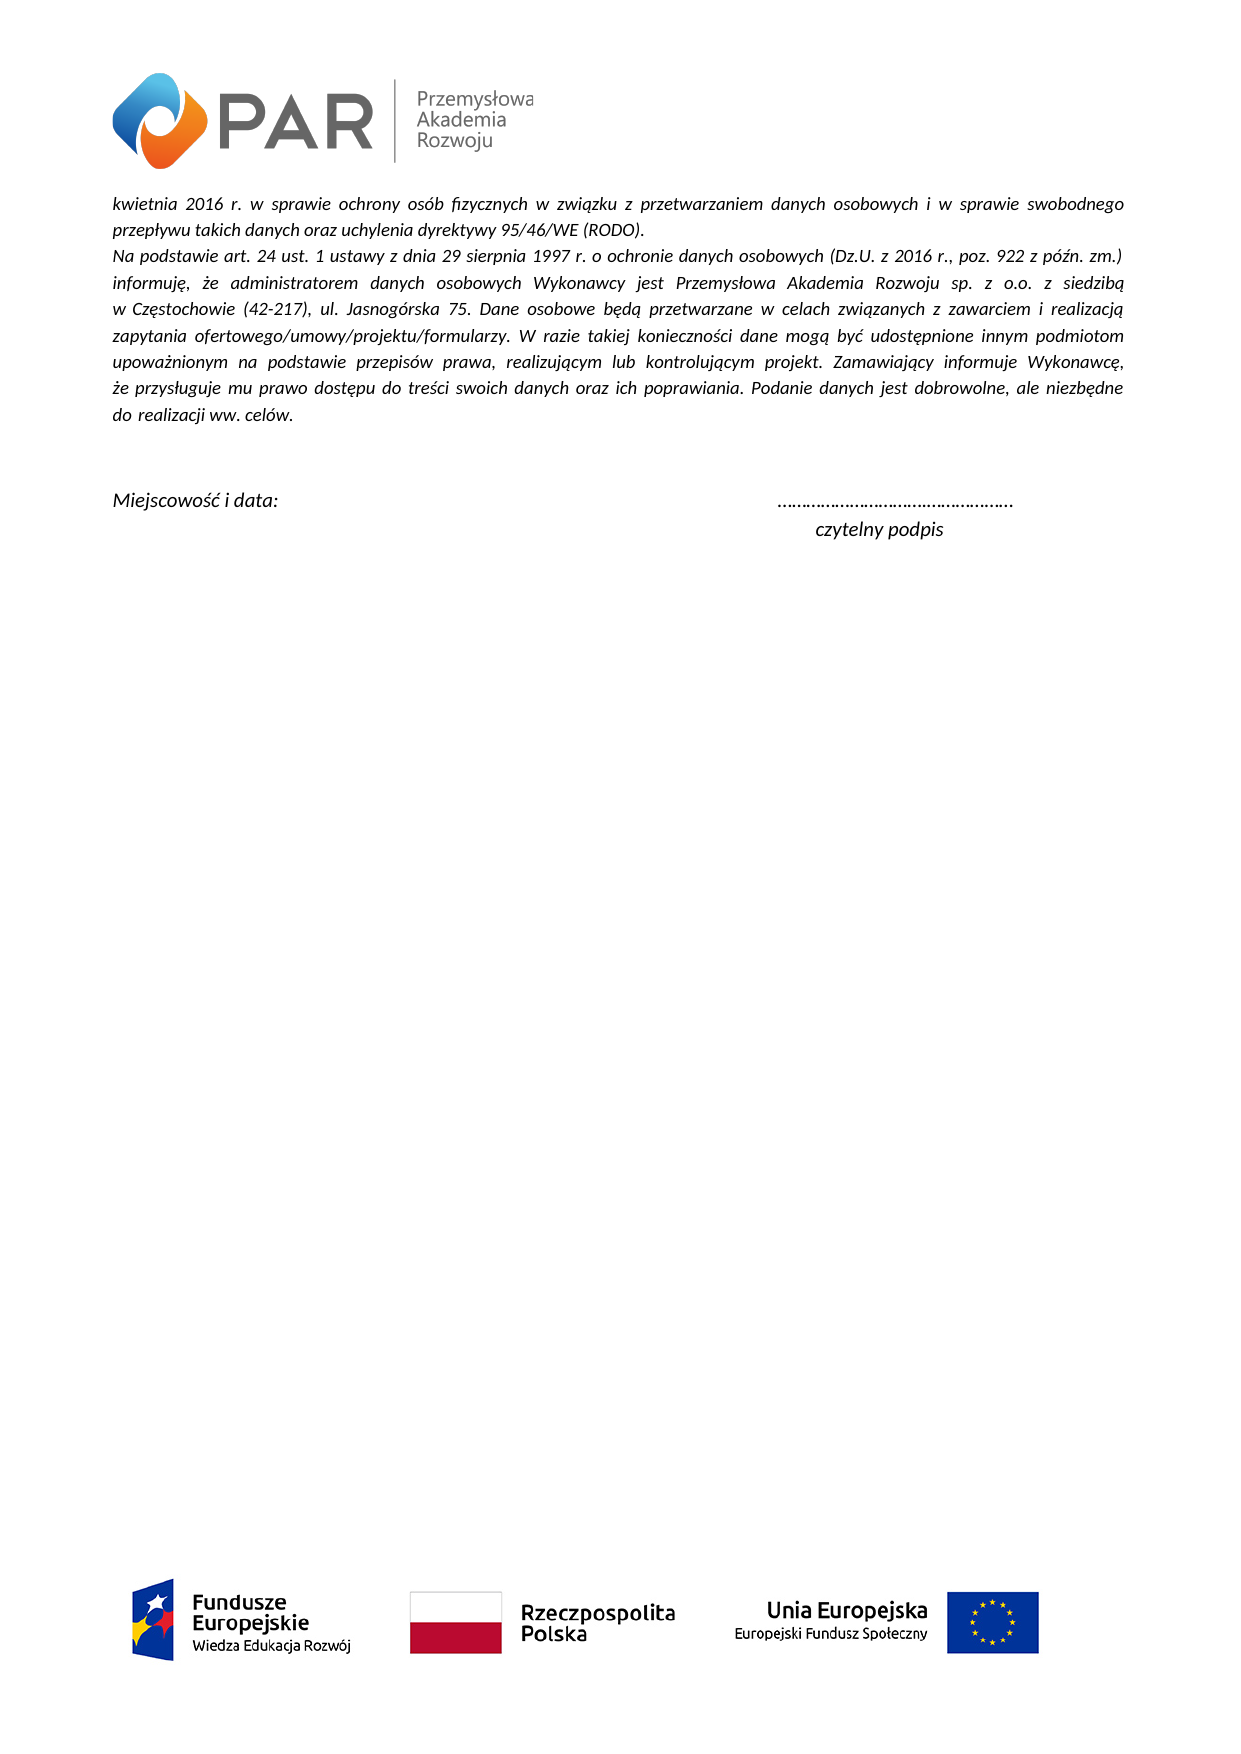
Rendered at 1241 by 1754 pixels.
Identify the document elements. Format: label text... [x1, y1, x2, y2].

picture [112, 1558, 1058, 1681]
text Na podstawie art. 24 ust. 1 ustawy z dnia 29 sierpnia 1997 r. o ochronie danych osobowych (Dz.U. z 2016 r., poz. 922 z późn. zm.) informuję, że administratorem danych osobowych Wykonawcy jest Przemysłowa Akademia Rozwoju sp. z o.o. z siedzibą w Częstochowie (42-217), ul. Jasnogórska 75. Dane osobowe będą przetwarzane w celach związanych z zawarciem i realizacją zapytania ofertowego/umowy/projektu/formularzy. W razie takiej konieczności dane mogą być udostępnione innym podmiotom upoważnionym na podstawie przepisów prawa, realizującym lub kontrolującym projekt. Zamawiający informuje Wykonawcę, że przysługuje mu prawo dostępu do treści swoich danych oraz ich poprawiania. Podanie danych jest dobrowolne, ale niezbędne do realizacji ww. celów. [112, 245, 1128, 426]
text Miejscowość i data: ………………………….……………… czytelny podpis [112, 487, 1128, 542]
picture [112, 73, 534, 169]
